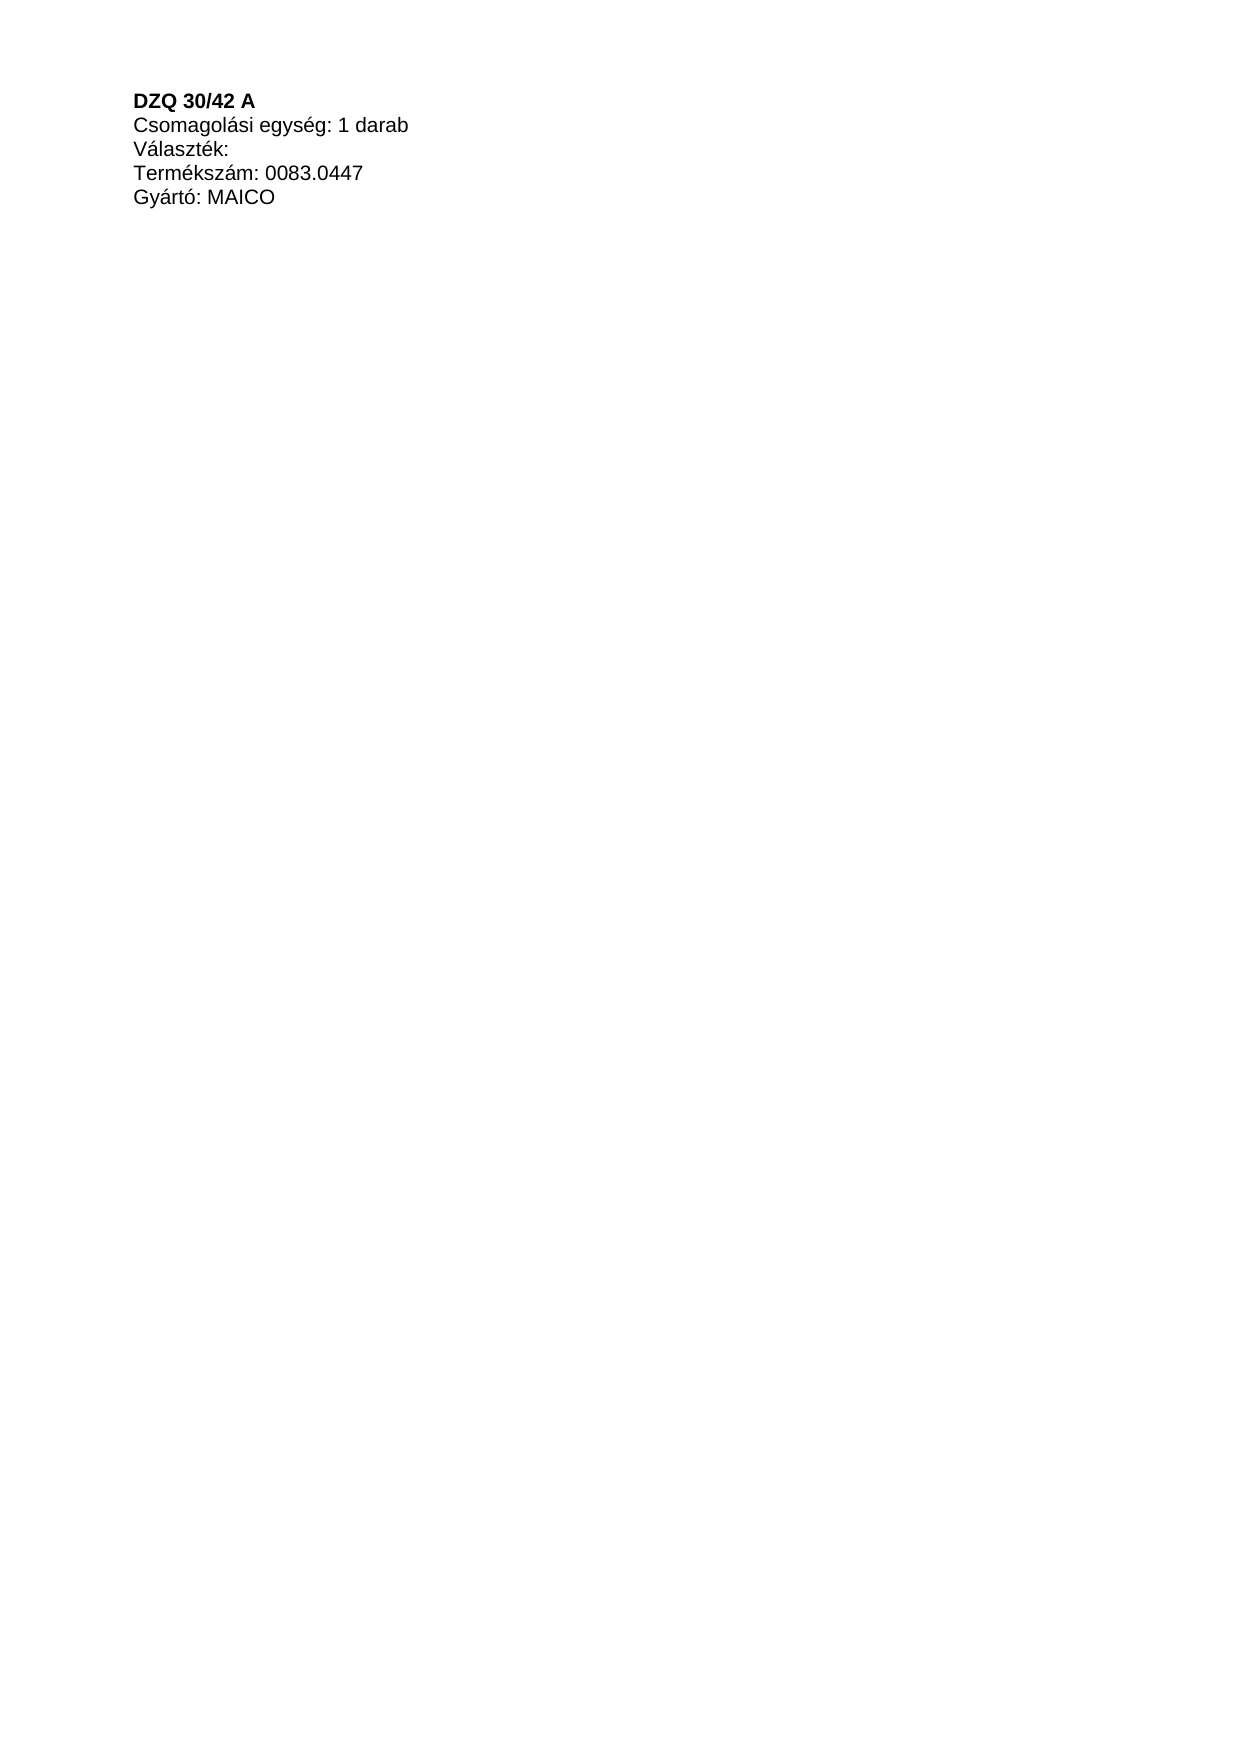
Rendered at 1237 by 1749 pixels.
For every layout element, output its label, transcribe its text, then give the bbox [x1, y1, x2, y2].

text DZQ 30/42 ACsomagolási egység: 1 darabVálaszték: Termékszám: 0083.0447Gyártó: MAICO [133, 89, 1148, 208]
